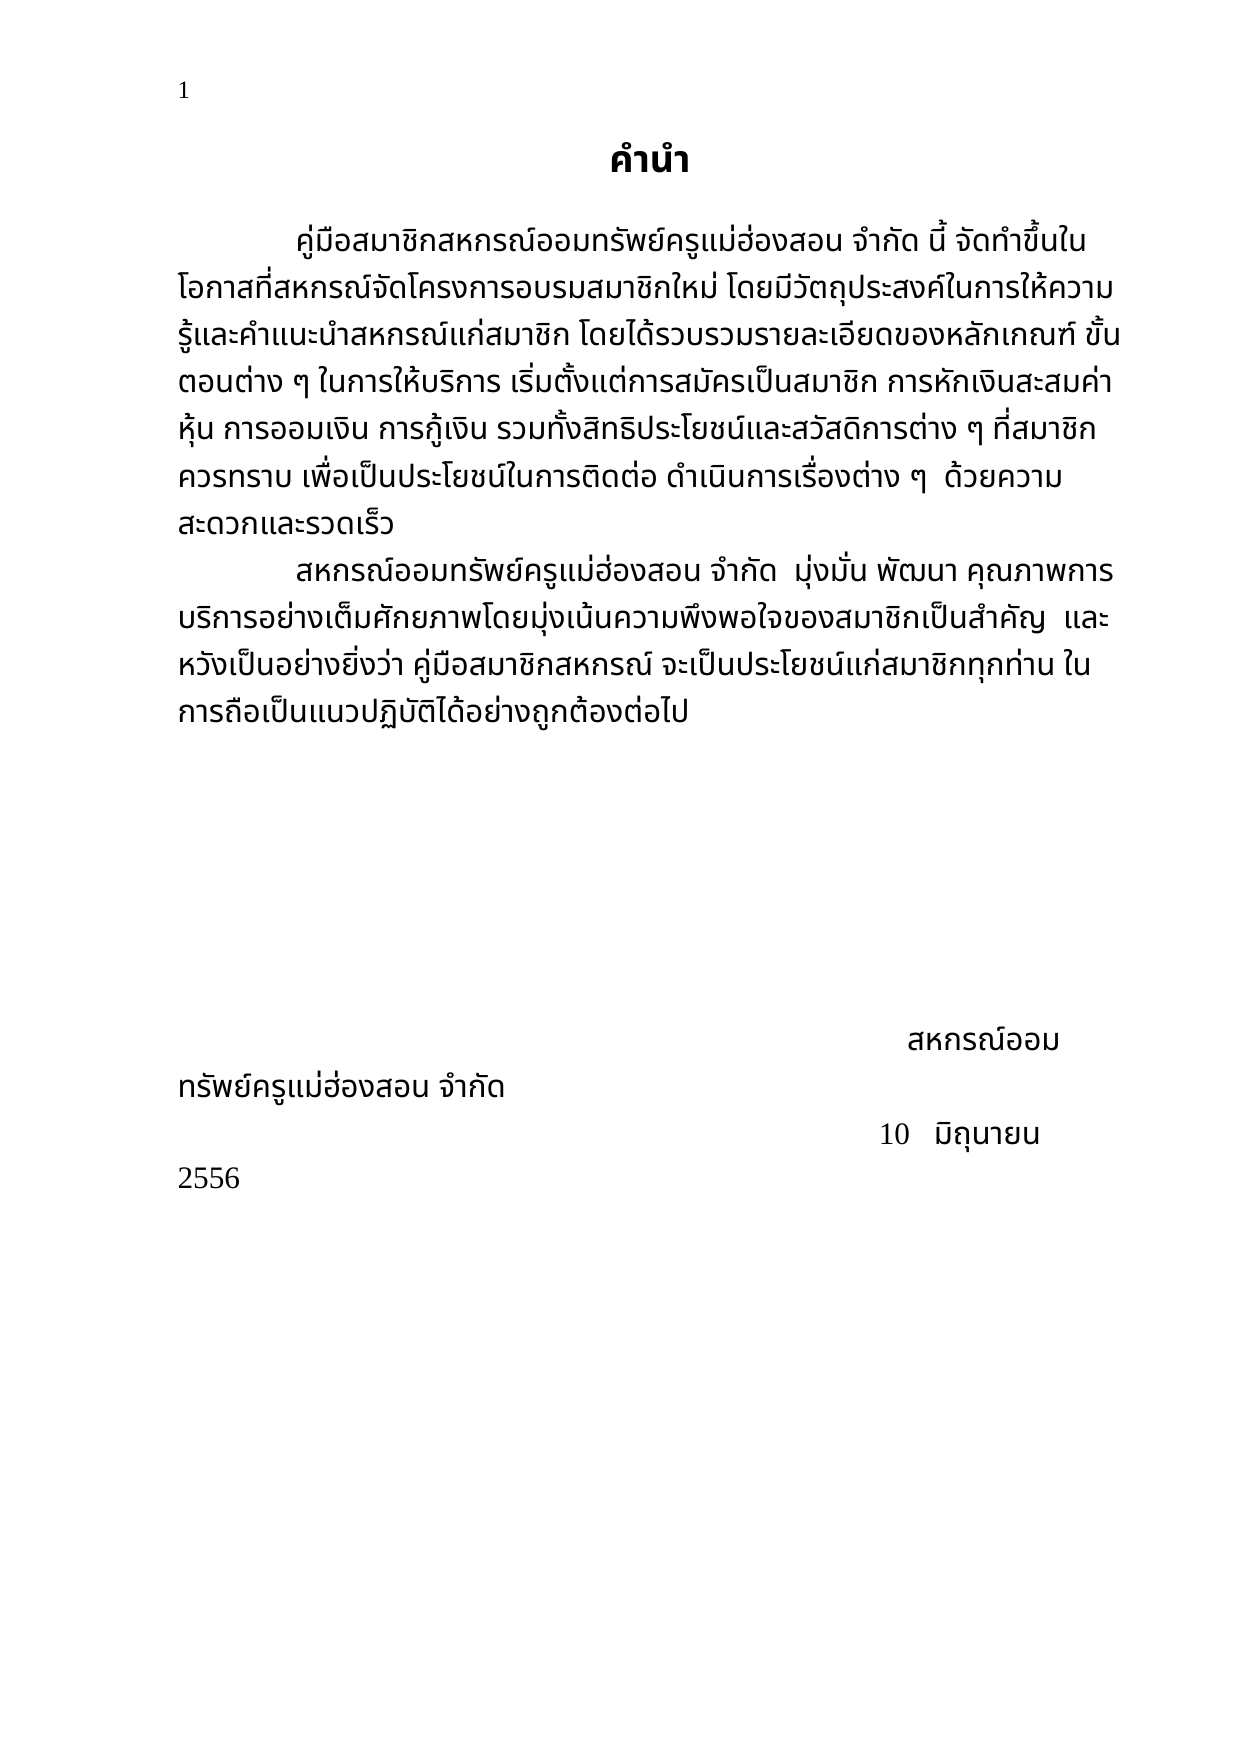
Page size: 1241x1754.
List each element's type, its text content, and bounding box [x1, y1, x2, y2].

text สหกรณ์ออมทรัพย์ครูแม่ฮ่องสอน จำกัด มุ่งมั่น พัฒนา คุณภาพการบริการอย่างเต็มศักยภาพโดยมุ่งเน้นความพึงพอใจของสมาชิกเป็นสำคัญ และหวังเป็นอย่างยิ่งว่า คู่มือสมาชิกสหกรณ์ จะเป็นประโยชน์แก่สมาชิกทุกท่าน ในการถือเป็นแนวปฏิบัติได้อย่างถูกต้องต่อไป [177, 548, 1122, 737]
text คำนำ [177, 132, 1122, 189]
text คู่มือสมาชิกสหกรณ์ออมทรัพย์ครูแม่ฮ่องสอน จำกัด นี้ จัดทำขึ้นในโอกาสที่สหกรณ์จัดโครงการอบรมสมาชิกใหม่ โดยมีวัตถุประสงค์ในการให้ความรู้และคำแนะนำสหกรณ์แก่สมาชิก โดยได้รวบรวมรายละเอียดของหลักเกณฑ์ ขั้นตอนต่าง ๆ ในการให้บริการ เริ่มตั้งแต่การสมัครเป็นสมาชิก การหักเงินสะสมค่าหุ้น การออมเงิน การกู้เงิน รวมทั้งสิทธิประโยชน์และสวัสดิการต่าง ๆ ที่สมาชิกควรทราบ เพื่อเป็นประโยชน์ในการติดต่อ ดำเนินการเรื่องต่าง ๆ ด้วยความสะดวกและรวดเร็ว [177, 218, 1122, 548]
text สหกรณ์ออมทรัพย์ครูแม่ฮ่องสอน จำกัด [177, 1017, 1122, 1112]
text 10 มิถุนายน 2556 [177, 1112, 1122, 1195]
